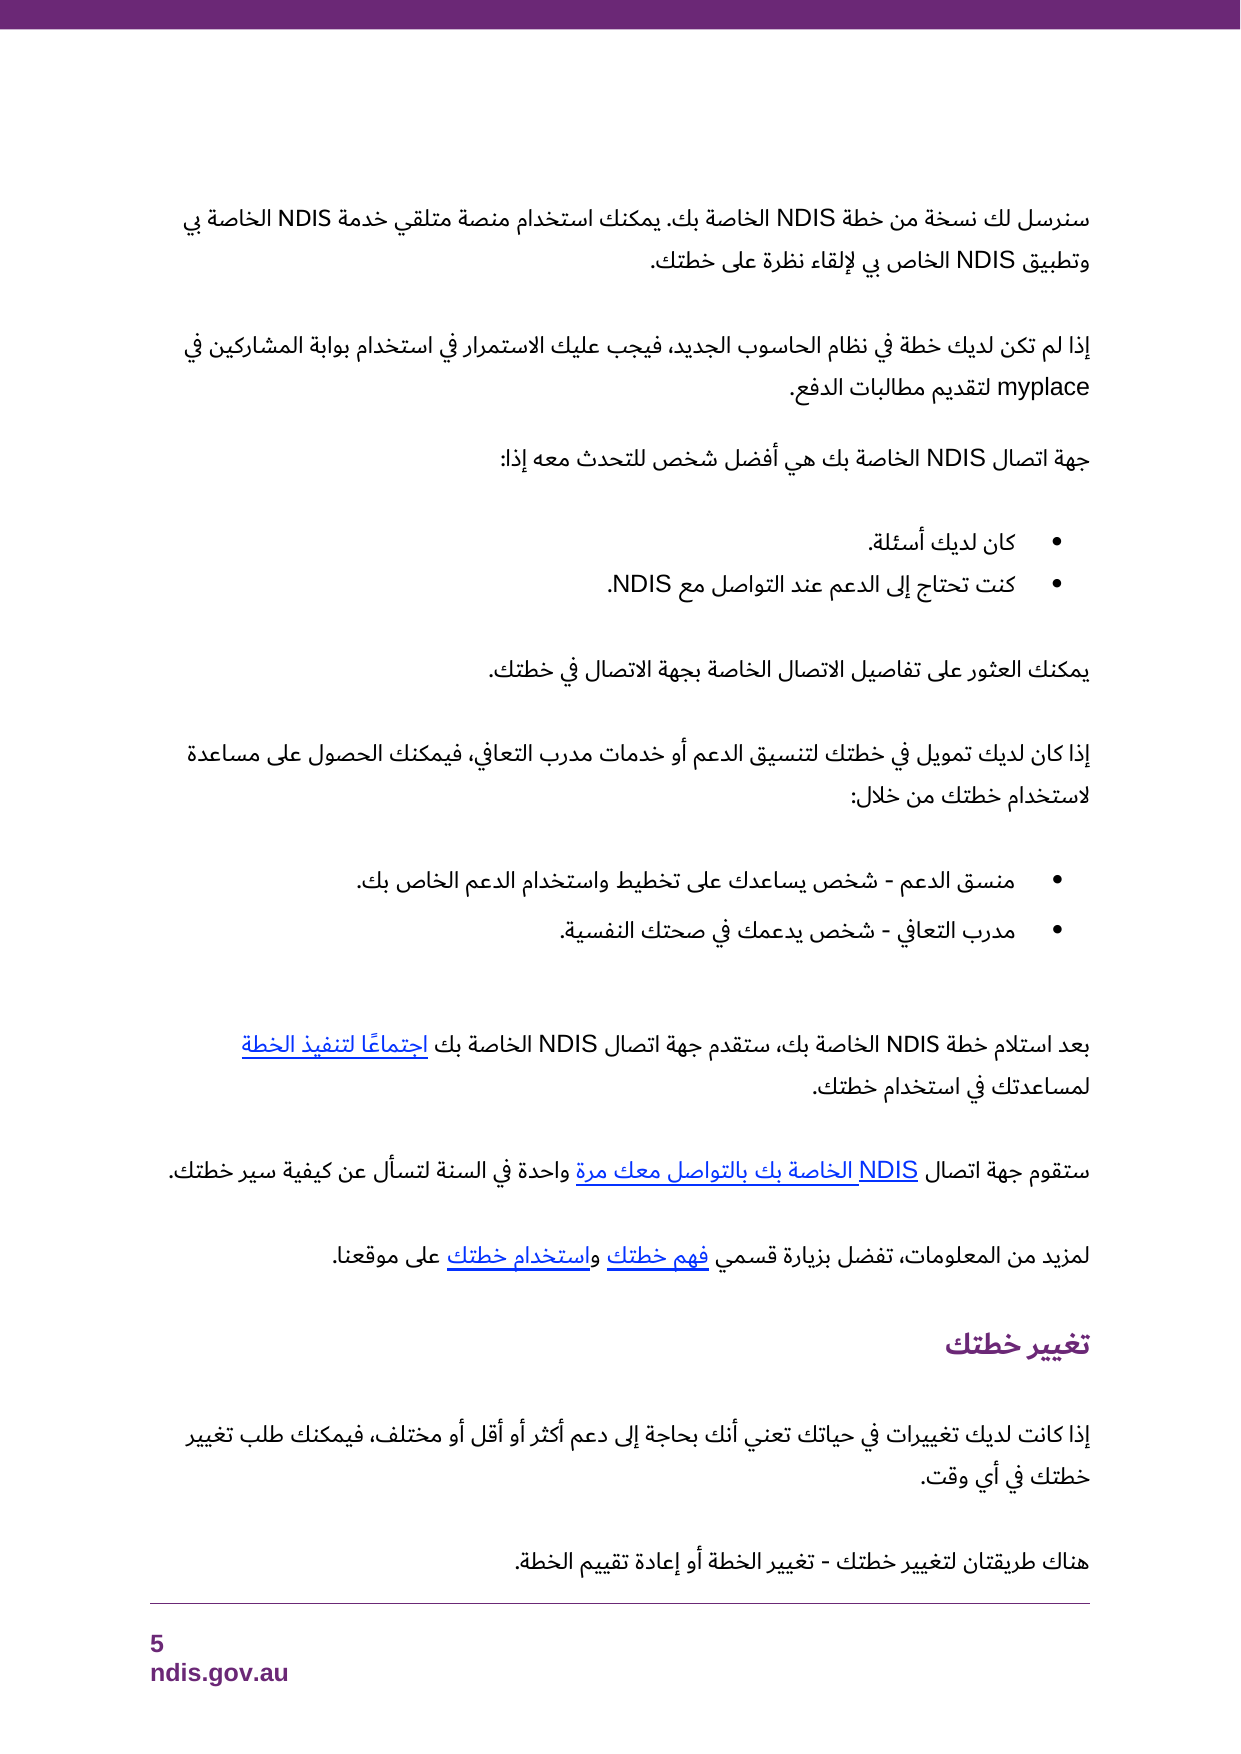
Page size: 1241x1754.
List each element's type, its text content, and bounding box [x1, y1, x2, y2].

text يمكنك العثور على تفاصيل الاتصال الخاصة بجهة الاتصال في خطتك. [150, 649, 1090, 691]
text منسق الدعم - شخص يساعدك على تخطيط واستخدام الدعم الخاص بك. [150, 860, 1053, 902]
text لمزيد من المعلومات، تفضل بزيارة قسمي فهم خطتك واستخدام خطتك على موقعنا. [150, 1235, 1090, 1277]
text سنرسل لك نسخة من خطة NDIS الخاصة بك. يمكنك استخدام منصة متلقي خدمة NDIS الخاصة بي وتطبيق NDIS الخاص بي لإلقاء نظرة على خطتك. [150, 198, 1090, 283]
list كان لديك أسئلة. [150, 522, 1053, 564]
text إذا كانت لديك تغييرات في حياتك تعني أنك بحاجة إلى دعم أكثر أو أقل أو مختلف، فيمكنك طلب تغيير خطتك في أي وقت. [150, 1414, 1090, 1499]
subtitle تغيير خطتك [150, 1319, 1090, 1372]
text مدرب التعافي - شخص يدعمك في صحتك النفسية. [150, 910, 1053, 953]
text ستقوم جهة اتصال NDIS الخاصة بك بالتواصل معك مرة واحدة في السنة لتسأل عن كيفية سير خطتك. [150, 1151, 1090, 1193]
text هناك طريقتان لتغيير خطتك - تغيير الخطة أو إعادة تقييم الخطة. [150, 1541, 1090, 1583]
text إذا لم تكن لديك خطة في نظام الحاسوب الجديد، فيجب عليك الاستمرار في استخدام بوابة المشاركين في myplace لتقديم مطالبات الدفع. [150, 325, 1090, 409]
list كنت تحتاج إلى الدعم عند التواصل مع NDIS. [150, 564, 1053, 607]
text بعد استلام خطة NDIS الخاصة بك، ستقدم جهة اتصال NDIS الخاصة بك اجتماعًا لتنفيذ الخطة لمساعدتك في استخدام خطتك. [150, 1024, 1090, 1108]
text جهة اتصال NDIS الخاصة بك هي أفضل شخص للتحدث معه إذا: [150, 438, 1090, 480]
text إذا كان لديك تمويل في خطتك لتنسيق الدعم أو خدمات مدرب التعافي، فيمكنك الحصول على مساعدة لاستخدام خطتك من خلال: [150, 733, 1090, 818]
